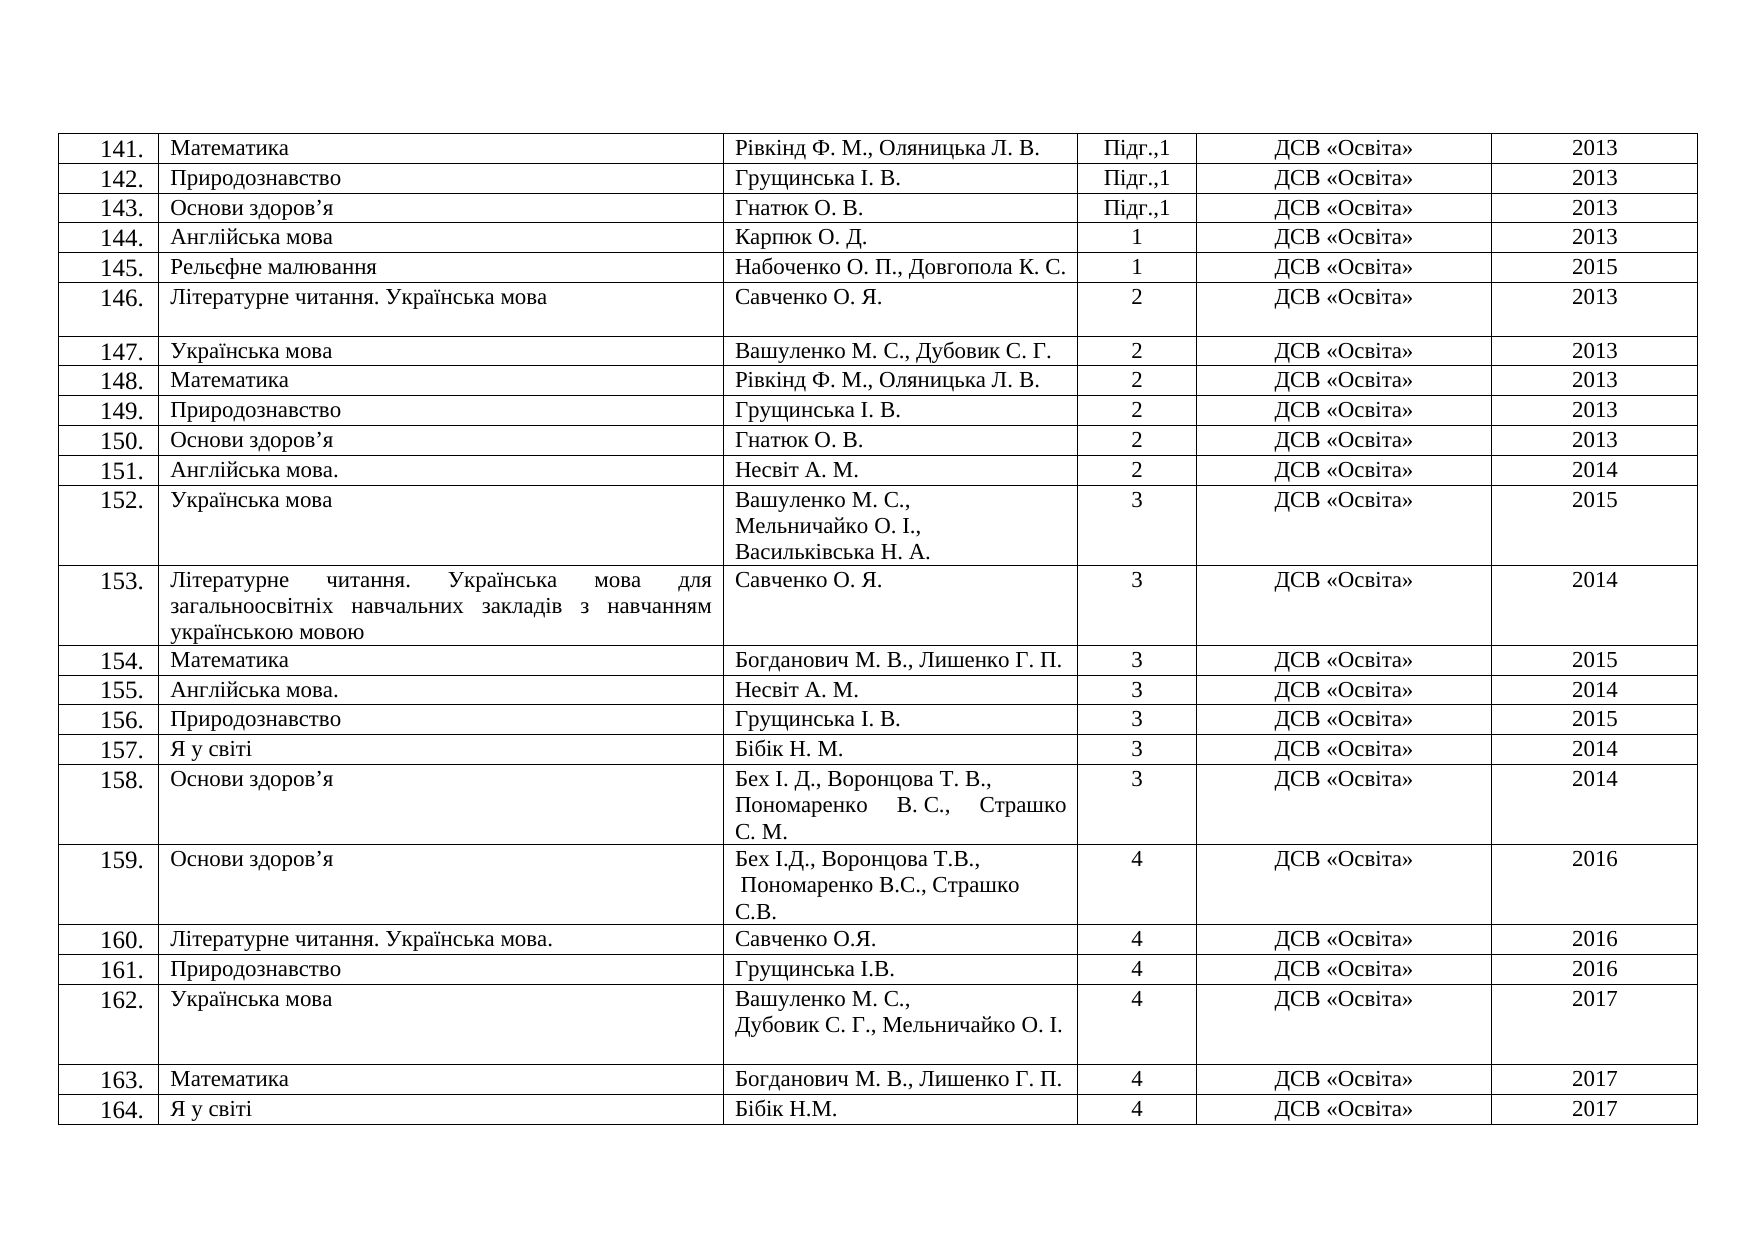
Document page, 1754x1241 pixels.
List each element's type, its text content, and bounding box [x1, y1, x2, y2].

table_cell [59, 426, 158, 455]
table_cell Гнатюк О. В. [724, 426, 1077, 455]
table_cell 3 [1078, 646, 1196, 674]
table_cell ДСВ «Освіта» [1197, 337, 1491, 365]
table_cell [59, 134, 158, 163]
table_cell Рівкінд Ф. М., Оляницька Л. В. [724, 134, 1077, 163]
table_cell Англійська мова [159, 223, 723, 252]
table_cell 2013 [1492, 283, 1697, 336]
table_cell Природознавство [159, 396, 723, 425]
table_cell 2017 [1492, 1095, 1697, 1123]
table_cell [59, 253, 158, 282]
table_cell Основи здоров’я [159, 765, 723, 844]
table_cell Савченко О. Я. [724, 566, 1077, 645]
table_cell 4 [1078, 955, 1196, 984]
table_cell Рельєфне малювання [159, 253, 723, 282]
table_cell Гнатюк О. В. [724, 194, 1077, 222]
table_cell 2015 [1492, 646, 1697, 674]
table_cell Набоченко О. П., Довгопола К. С. [724, 253, 1077, 282]
table_cell [59, 337, 158, 365]
table_cell Я у світі [159, 1095, 723, 1123]
table_cell 2 [1078, 366, 1196, 395]
table_cell Літературне читання. Українська мова. [159, 925, 723, 954]
table_cell 2014 [1492, 765, 1697, 844]
table_cell ДСВ «Освіта» [1197, 426, 1491, 455]
table_cell 2017 [1492, 985, 1697, 1064]
table_cell Бех І.Д., Воронцова Т.В., Пономаренко В.С., Страшко С.В. [724, 845, 1077, 924]
table_cell 2013 [1492, 134, 1697, 163]
table_cell [59, 1095, 158, 1123]
table_cell [59, 676, 158, 704]
table_cell Грущинська І. В. [724, 705, 1077, 734]
table_cell ДСВ «Освіта» [1197, 396, 1491, 425]
table_cell Грущинська І. В. [724, 396, 1077, 425]
table_cell 2015 [1492, 486, 1697, 565]
table_cell Несвіт А. М. [724, 456, 1077, 484]
table_cell Я у світі [159, 735, 723, 764]
table_cell 2 [1078, 396, 1196, 425]
table_cell 1 [1078, 223, 1196, 252]
table_cell 3 [1078, 566, 1196, 645]
table_cell Карпюк О. Д. [724, 223, 1077, 252]
table_cell 2014 [1492, 676, 1697, 704]
table_cell Савченко О.Я. [724, 925, 1077, 954]
table_cell ДСВ «Освіта» [1197, 765, 1491, 844]
table_cell 2015 [1492, 253, 1697, 282]
table_cell [59, 566, 158, 645]
table_cell 4 [1078, 845, 1196, 924]
table_cell 4 [1078, 985, 1196, 1064]
table_cell Вашуленко М. С., Дубовик С. Г. [724, 337, 1077, 365]
table_cell [59, 456, 158, 484]
table_cell ДСВ «Освіта» [1197, 955, 1491, 984]
table_cell ДСВ «Освіта» [1197, 134, 1491, 163]
table_cell Бібік Н. М. [724, 735, 1077, 764]
table_cell Літературне читання. Українська мова для загальноосвітніх навчальних закладів з навчанням українською мовою [159, 566, 723, 645]
table_cell 2013 [1492, 426, 1697, 455]
table_cell ДСВ «Освіта» [1197, 646, 1491, 674]
table_cell [59, 646, 158, 674]
table_cell 4 [1078, 1065, 1196, 1094]
table_cell Англійська мова. [159, 456, 723, 484]
table_cell ДСВ «Освіта» [1197, 845, 1491, 924]
table_cell 2016 [1492, 845, 1697, 924]
table_cell ДСВ «Освіта» [1197, 283, 1491, 336]
table_cell 4 [1078, 1095, 1196, 1123]
table_cell ДСВ «Освіта» [1197, 676, 1491, 704]
table_cell Основи здоров’я [159, 845, 723, 924]
table_cell [59, 765, 158, 844]
table_cell 2013 [1492, 396, 1697, 425]
table_cell 2013 [1492, 366, 1697, 395]
table_cell Грущинська І.В. [724, 955, 1077, 984]
table_cell Богданович М. В., Лишенко Г. П. [724, 1065, 1077, 1094]
table_cell Природознавство [159, 955, 723, 984]
table_cell ДСВ «Освіта» [1197, 194, 1491, 222]
table_cell Природознавство [159, 705, 723, 734]
table_cell Українська мова [159, 337, 723, 365]
table_cell 2013 [1492, 194, 1697, 222]
table_cell Природознавство [159, 164, 723, 192]
table_cell Підг.,1 [1078, 134, 1196, 163]
table_cell [59, 845, 158, 924]
table_cell Бібік Н.М. [724, 1095, 1077, 1123]
table_cell 2 [1078, 283, 1196, 336]
table_cell ДСВ «Освіта» [1197, 366, 1491, 395]
table_cell Українська мова [159, 486, 723, 565]
table_cell Несвіт А. М. [724, 676, 1077, 704]
table_cell Англійська мова. [159, 676, 723, 704]
table_cell 2013 [1492, 223, 1697, 252]
table_cell Основи здоров’я [159, 194, 723, 222]
table_cell 3 [1078, 735, 1196, 764]
table_cell Вашуленко М. С., Мельничайко О. І., Васильківська Н. А. [724, 486, 1077, 565]
table_cell 2 [1078, 456, 1196, 484]
table_cell Математика [159, 646, 723, 674]
table_cell ДСВ «Освіта» [1197, 1065, 1491, 1094]
table_cell [59, 223, 158, 252]
table_cell Математика [159, 366, 723, 395]
table_cell 2016 [1492, 955, 1697, 984]
table_cell ДСВ «Освіта» [1197, 456, 1491, 484]
table_cell ДСВ «Освіта» [1197, 705, 1491, 734]
table_cell Українська мова [159, 985, 723, 1064]
table_cell Вашуленко М. С., Дубовик С. Г., Мельничайко О. І. [724, 985, 1077, 1064]
table_cell 2017 [1492, 1065, 1697, 1094]
table_cell ДСВ «Освіта» [1197, 735, 1491, 764]
table_cell 3 [1078, 765, 1196, 844]
table_cell ДСВ «Освіта» [1197, 253, 1491, 282]
table_cell Літературне читання. Українська мова [159, 283, 723, 336]
table_cell [59, 705, 158, 734]
table_cell [59, 1065, 158, 1094]
table_cell Математика [159, 1065, 723, 1094]
table_cell Рівкінд Ф. М., Оляницька Л. В. [724, 366, 1077, 395]
table_cell [59, 735, 158, 764]
table_cell 2 [1078, 337, 1196, 365]
table_cell Підг.,1 [1078, 164, 1196, 192]
table_cell 4 [1078, 925, 1196, 954]
table_cell 2 [1078, 426, 1196, 455]
table_cell Основи здоров’я [159, 426, 723, 455]
table_cell Богданович М. В., Лишенко Г. П. [724, 646, 1077, 674]
table_cell Грущинська І. В. [724, 164, 1077, 192]
table_cell Бех І. Д., Воронцова Т. В., Пономаренко В. С., Страшко С. М. [724, 765, 1077, 844]
table_cell [59, 164, 158, 192]
table_cell [59, 194, 158, 222]
table_cell ДСВ «Освіта» [1197, 486, 1491, 565]
table_cell 3 [1078, 486, 1196, 565]
table_cell 2015 [1492, 705, 1697, 734]
table_cell 3 [1078, 705, 1196, 734]
table_cell ДСВ «Освіта» [1197, 164, 1491, 192]
table_cell [59, 925, 158, 954]
table_cell 2014 [1492, 456, 1697, 484]
table_cell [59, 955, 158, 984]
table_cell 2014 [1492, 735, 1697, 764]
table_cell Савченко О. Я. [724, 283, 1077, 336]
table_cell 1 [1078, 253, 1196, 282]
table_cell ДСВ «Освіта» [1197, 566, 1491, 645]
table_cell 2013 [1492, 164, 1697, 192]
table_cell ДСВ «Освіта» [1197, 985, 1491, 1064]
table_cell Математика [159, 134, 723, 163]
table_cell 2013 [1492, 337, 1697, 365]
table_cell [59, 985, 158, 1064]
table_cell 3 [1078, 676, 1196, 704]
table_cell [59, 283, 158, 336]
table_cell [59, 396, 158, 425]
table_cell 2016 [1492, 925, 1697, 954]
table_cell Підг.,1 [1078, 194, 1196, 222]
table_cell [59, 366, 158, 395]
table_cell ДСВ «Освіта» [1197, 223, 1491, 252]
table_cell [59, 486, 158, 565]
table_cell ДСВ «Освіта» [1197, 1095, 1491, 1123]
table_cell ДСВ «Освіта» [1197, 925, 1491, 954]
table_cell 2014 [1492, 566, 1697, 645]
